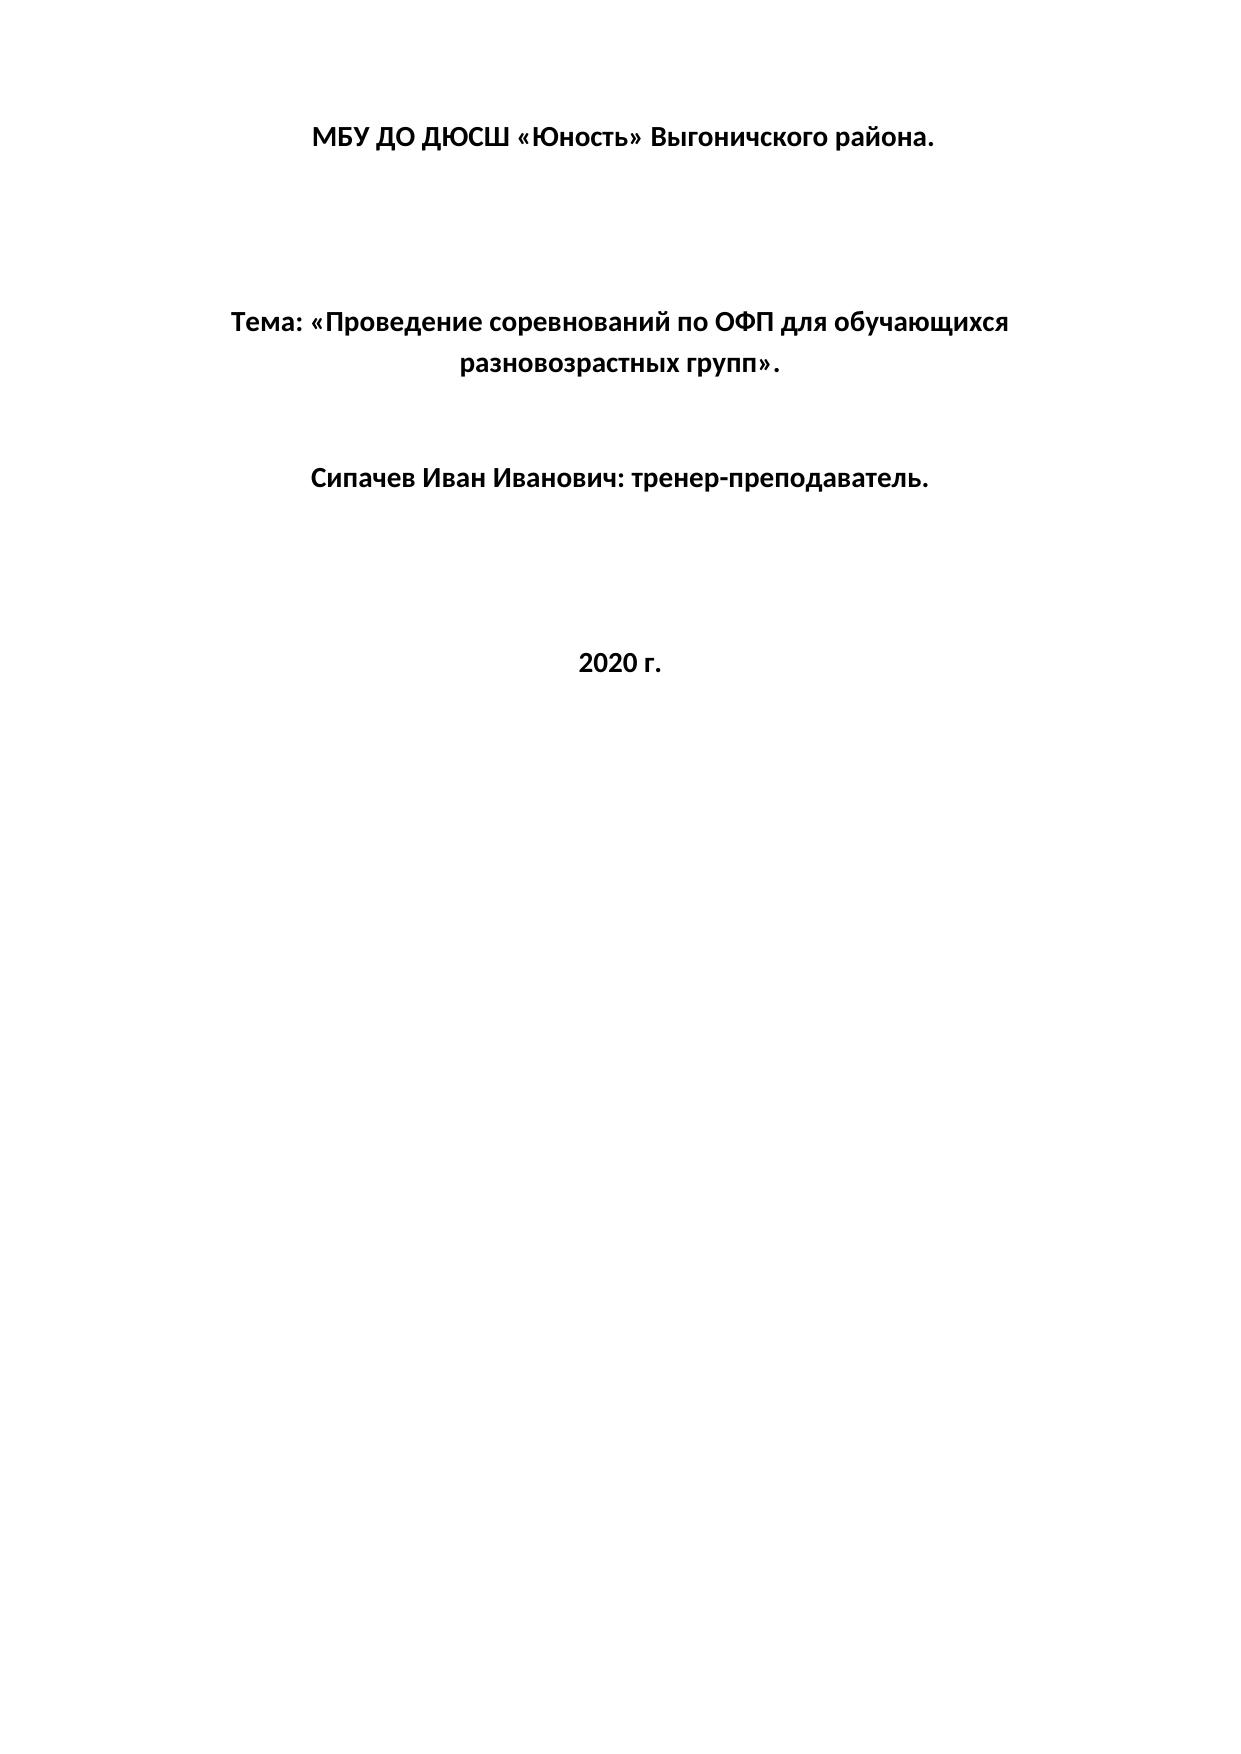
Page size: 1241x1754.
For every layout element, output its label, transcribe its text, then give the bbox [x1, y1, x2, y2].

text Тема: «Проведение соревнований по ОФП для обучающихся разновозрастных групп». [118, 303, 1122, 380]
text 2020 г. [118, 644, 1122, 680]
text Сипачев Иван Иванович: тренер-преподаватель. [118, 459, 1122, 495]
text МБУ ДО ДЮСШ «Юность» Выгоничского района. [118, 118, 1122, 154]
